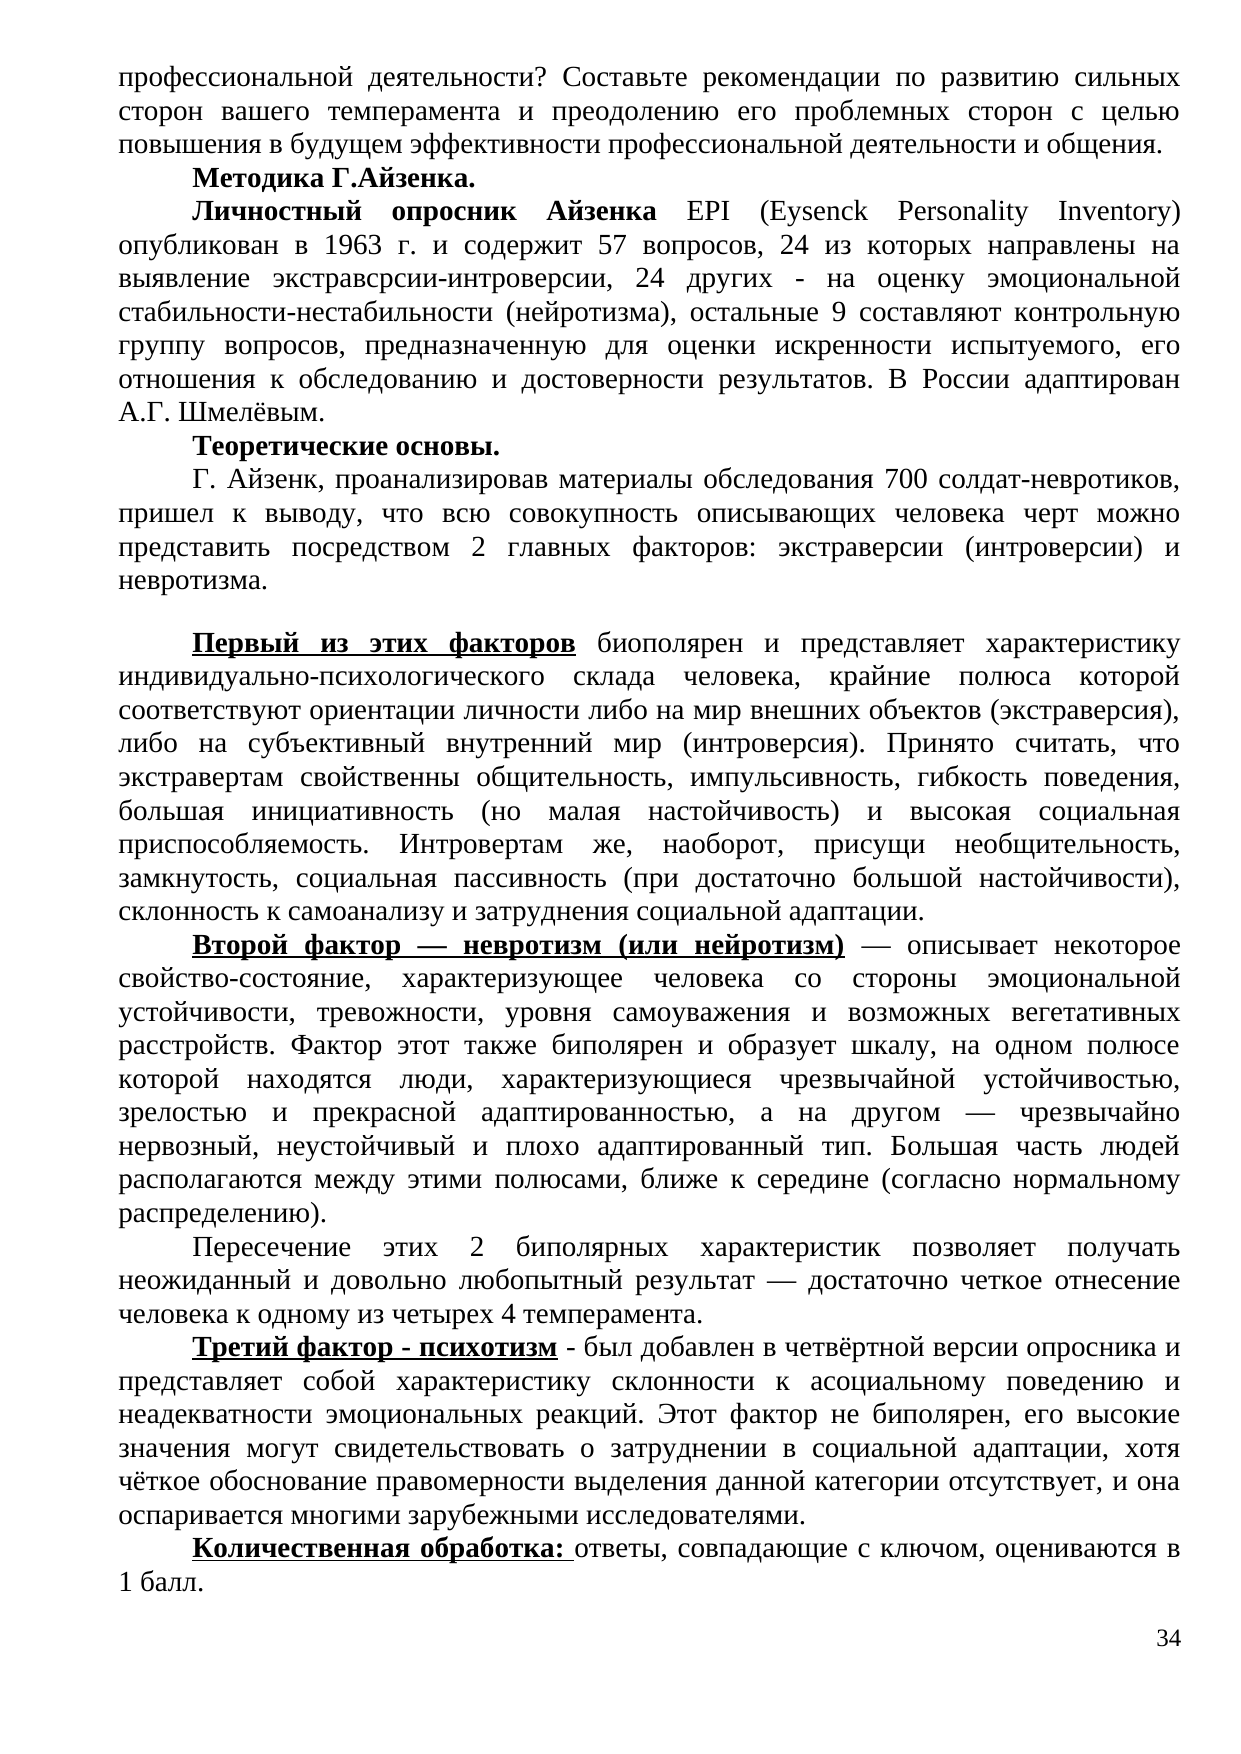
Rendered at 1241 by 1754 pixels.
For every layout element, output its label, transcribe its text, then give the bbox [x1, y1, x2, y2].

text Личностный опросник Айзенка EPI (Eysenck Personality Inventory) опубликован в 1963 г. и содержит 57 вопросов, 24 из которых направлены на выявление экстравсрсии-интроверсии, 24 других - на оценку эмоциональной стабильности-нестабильности (нейротизма), остальные 9 составляют контрольную группу вопросов, предназначенную для оценки искренности испытуемого, его отношения к обследованию и достоверности результатов. В России адаптирован А.Г. Шмелёвым. [118, 193, 1181, 428]
text Первый из этих факторов биополярен и представляет характеристику индивидуально-психологического склада человека, крайние полюса которой соответствуют ориентации личности либо на мир внешних объектов (экстраверсия), либо на субъективный внутренний мир (интроверсия). Принято считать, что экстравертам свойственны общительность, импульсивность, гибкость поведения, большая инициативность (но малая настойчивость) и высокая социальная приспособляемость. Интровертам же, наоборот, присущи необщительность, замкнутость, социальная пассивность (при достаточно большой настойчивости), склонность к самоанализу и затруднения социальной адаптации. [118, 625, 1181, 927]
text Количественная обработка: ответы, совпадающие с ключом, оцениваются в 1 балл. [118, 1531, 1181, 1598]
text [118, 59, 1181, 160]
text Третий фактор - психотизм - был добавлен в четвёртной версии опросника и представляет собой характеристику склонности к асоциальному поведению и неадекватности эмоциональных реакций. Этот фактор не биполярен, его высокие значения могут свидетельствовать о затруднении в социальной адаптации, хотя чёткое обоснование правомерности выделения данной категории отсутствует, и она оспаривается многими зарубежными исследователями. [118, 1329, 1181, 1531]
text Теоретические основы. [118, 428, 1181, 462]
text Г. Айзенк, проанализировав материалы обследования 700 солдат-невротиков, пришел к выводу, что всю совокупность описывающих человека черт можно представить посредством 2 главных факторов: экстраверсии (интроверсии) и невротизма. [118, 462, 1181, 596]
text Методика Г.Айзенка. [118, 160, 1181, 193]
text Второй фактор — невротизм (или нейротизм) — описывает некоторое свойство-состояние, характеризующее человека со стороны эмоциональной устойчивости, тревожности, уровня самоуважения и возможных вегетативных расстройств. Фактор этот также биполярен и образует шкалу, на одном полюсе которой находятся люди, характеризующиеся чрезвычайной устойчивостью, зрелостью и прекрасной адаптированностью, а на другом — чрезвычайно нервозный, неустойчивый и плохо адаптированный тип. Большая часть людей располагаются между этими полюсами, ближе к середине (согласно нормальному распределению). [118, 927, 1181, 1229]
text Пересечение этих 2 биполярных характеристик позволяет получать неожиданный и довольно любопытный результат — достаточно четкое отнесение человека к одному из четырех 4 темперамента. [118, 1229, 1181, 1329]
